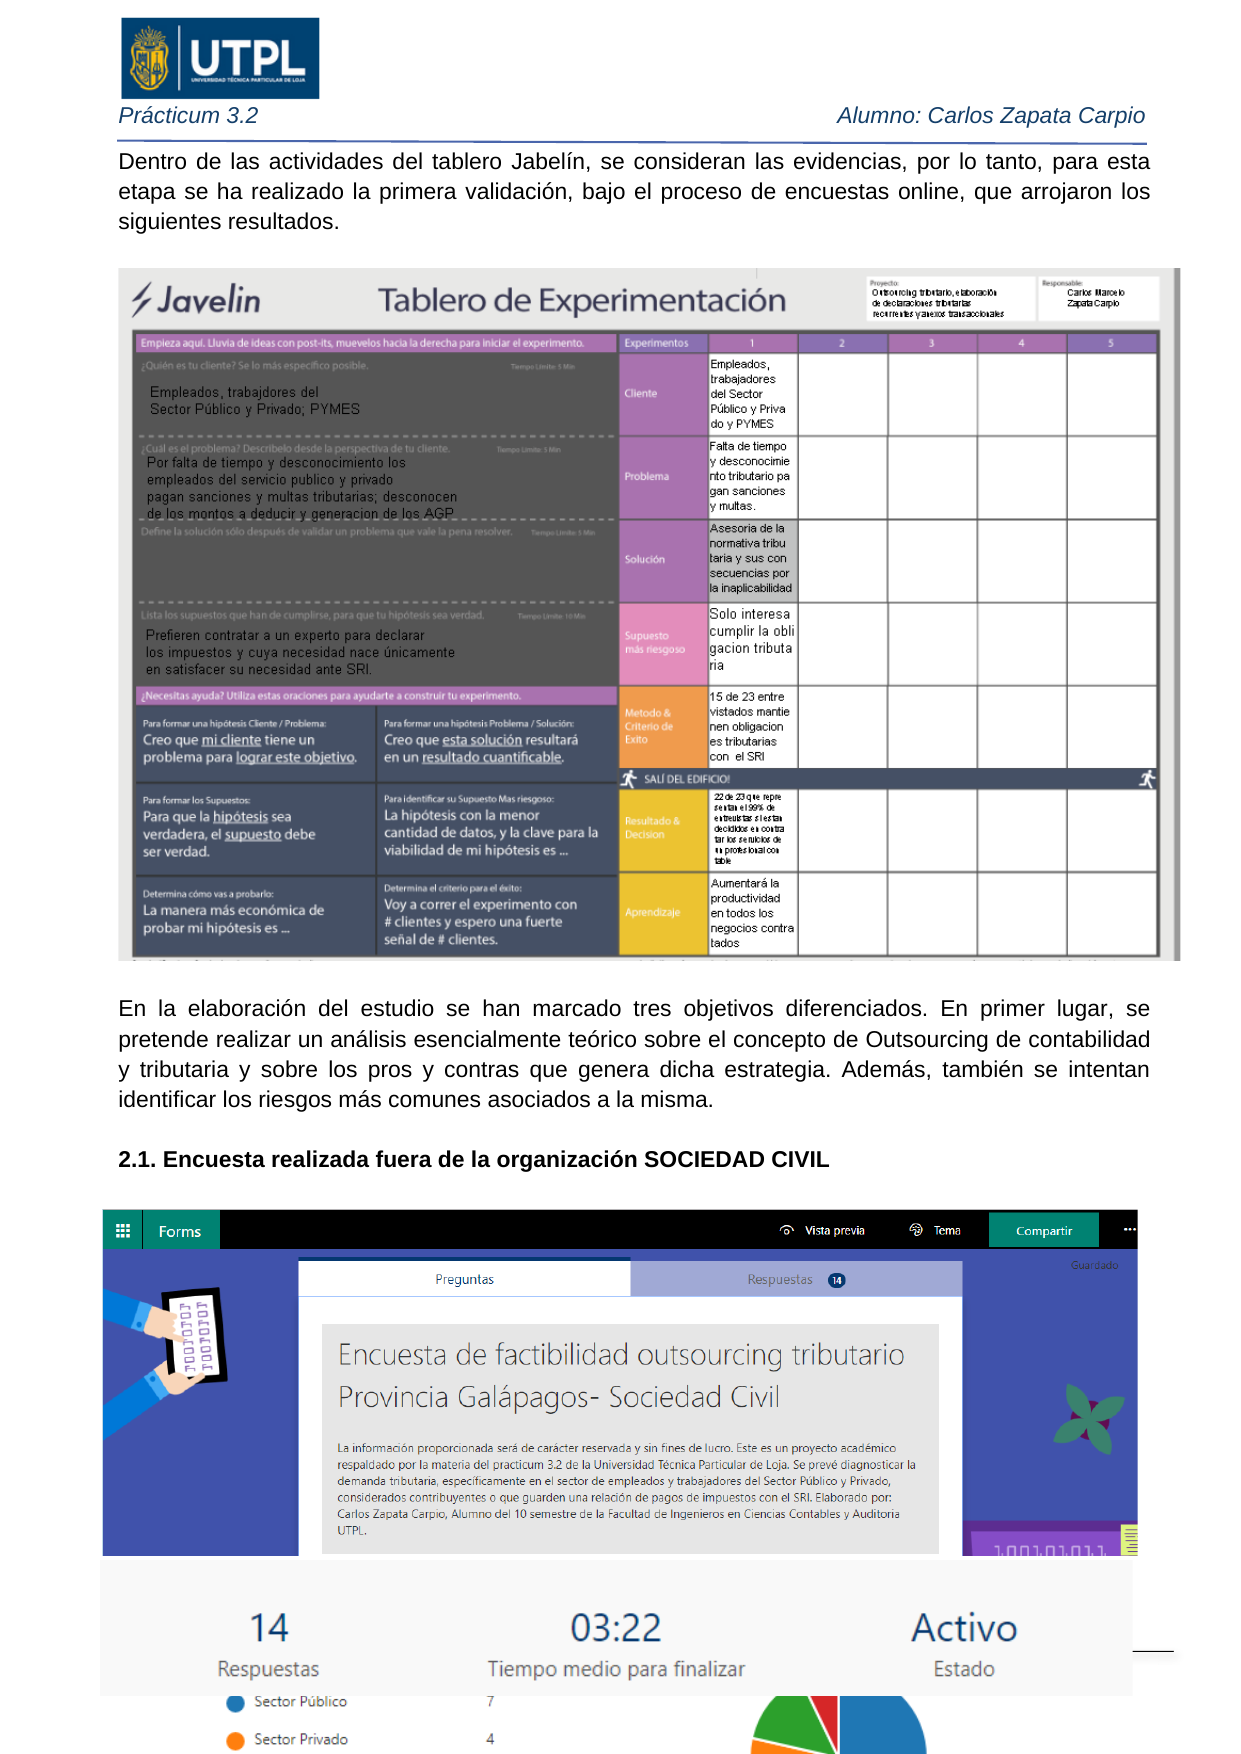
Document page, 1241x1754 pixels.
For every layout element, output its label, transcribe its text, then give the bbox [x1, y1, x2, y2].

picture [100, 1560, 1159, 1754]
picture [102, 1209, 1138, 1556]
picture [118, 268, 1181, 961]
text En la elaboración del estudio se han marcado tres objetivos diferenciados. En primer lugar, se pretende realizar un análisis esencialmente teórico sobre el concepto de Outsourcing de contabilidad y tributaria y sobre los pros y contras que genera dicha estrategia. Además, también se intentan identificar los riesgos más comunes asociados a la misma. [118, 995, 1152, 1112]
picture [118, 14, 323, 104]
text 2.1. Encuesta realizada fuera de la organización SOCIEDAD CIVIL [118, 1146, 1152, 1173]
text Dentro de las actividades del tablero Jabelín, se consideran las evidencias, por lo tanto, para esta etapa se ha realizado la primera validación, bajo el proceso de encuestas online, que arrojaron los siguientes resultados. [118, 148, 1152, 234]
